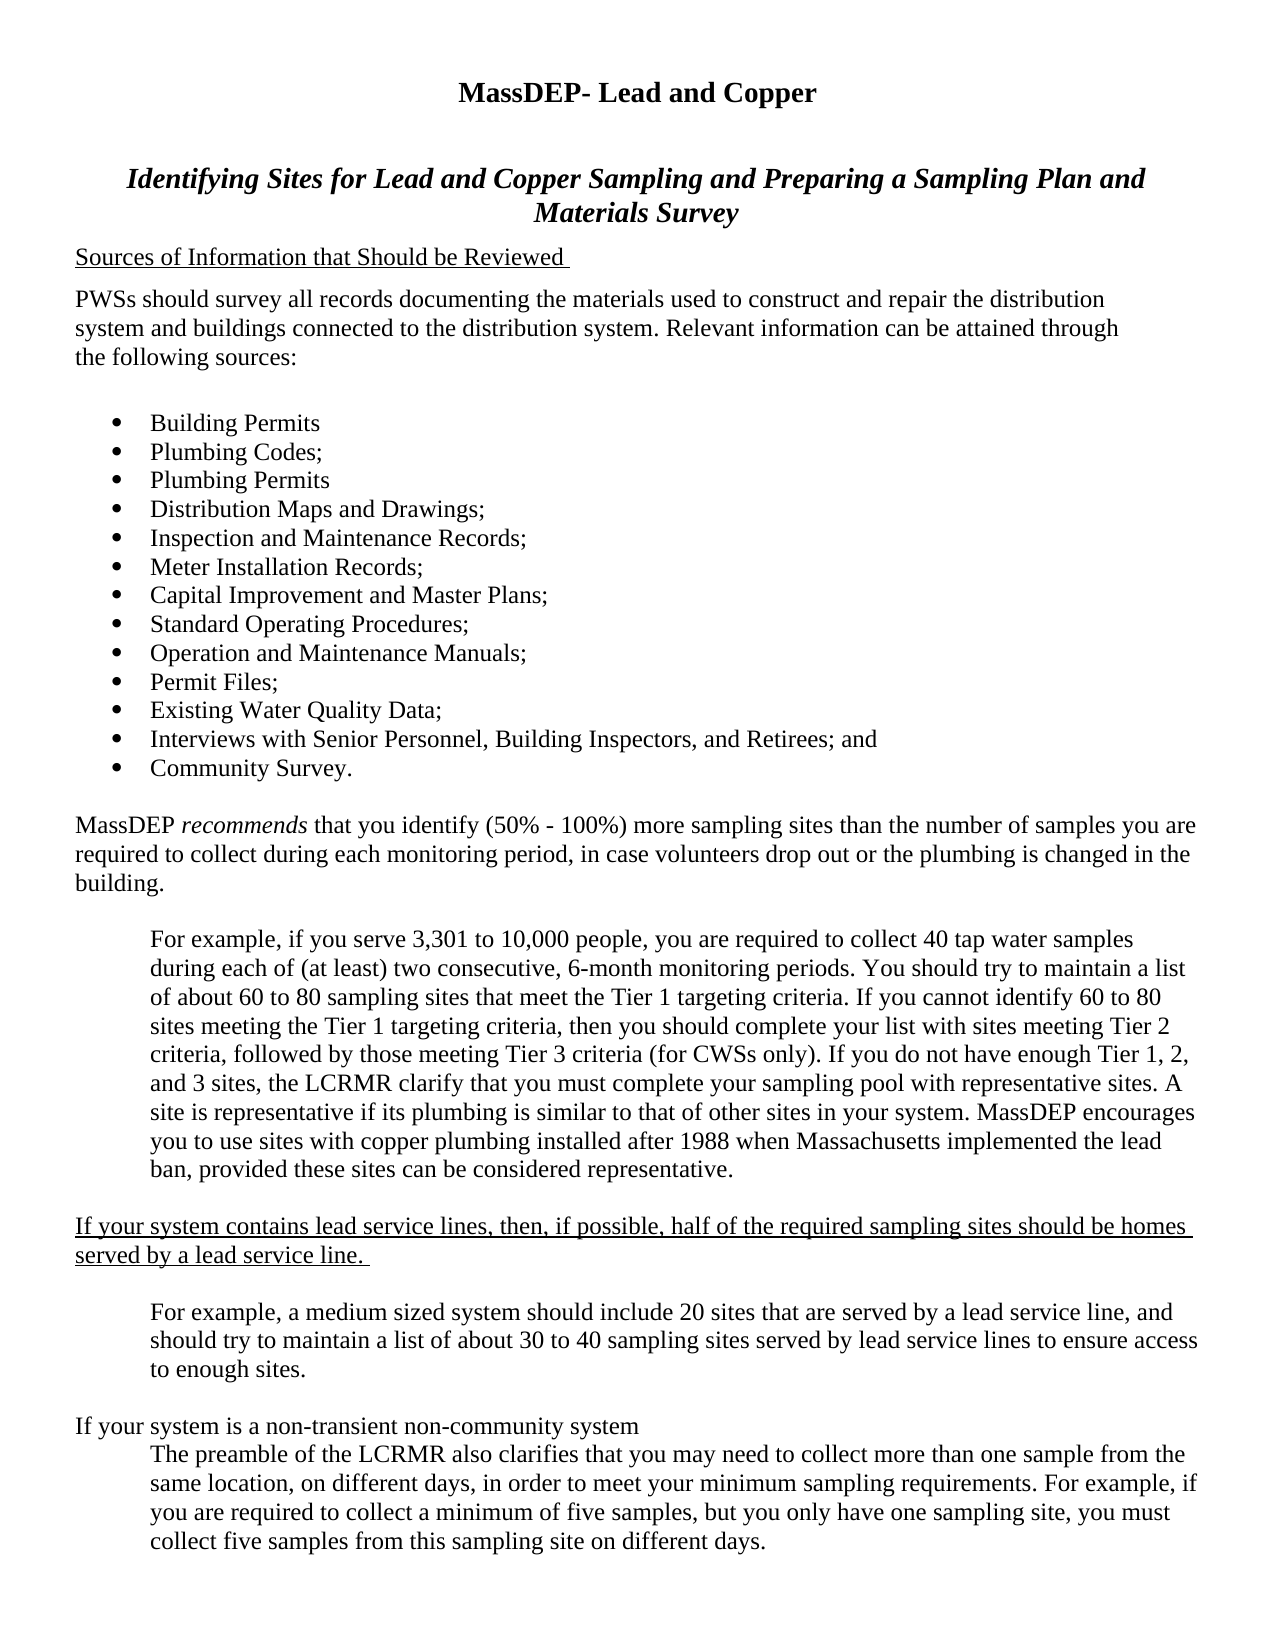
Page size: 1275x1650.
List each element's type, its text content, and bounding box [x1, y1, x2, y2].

list Plumbing Permits [112, 465, 1200, 494]
list Inspection and Maintenance Records; [112, 523, 1200, 552]
list Standard Operating Procedures; [112, 609, 1200, 638]
text If your system is a non-transient non-community system [75, 1411, 1200, 1439]
list Capital Improvement and Master Plans; [112, 580, 1200, 609]
text If your system contains lead service lines, then, if possible, half of the required sampling sites should be homes served by a lead service line. [75, 1211, 1200, 1269]
list Operation and Maintenance Manuals; [112, 638, 1200, 667]
text MassDEP- Lead and Copper [75, 75, 1200, 108]
list Building Permits [112, 408, 1200, 437]
list Distribution Maps and Drawings; [112, 494, 1200, 523]
list Plumbing Codes; [112, 437, 1200, 465]
list Permit Files; [112, 667, 1200, 695]
list Interviews with Senior Personnel, Building Inspectors, and Retirees; and [112, 724, 1200, 753]
text For example, a medium sized system should include 20 sites that are served by a lead service line, and should try to maintain a list of about 30 to 40 sampling sites served by lead service lines to ensure access to enough sites. [150, 1297, 1200, 1383]
list Existing Water Quality Data; [112, 695, 1200, 724]
list Community Survey. [112, 753, 1200, 782]
text For example, if you serve 3,301 to 10,000 people, you are required to collect 40 tap water samples during each of (at least) two consecutive, 6-month monitoring periods. You should try to maintain a list of about 60 to 80 sampling sites that meet the Tier 1 targeting criteria. If you cannot identify 60 to 80 sites meeting the Tier 1 targeting criteria, then you should complete your list with sites meeting Tier 2 criteria, followed by those meeting Tier 3 criteria (for CWSs only). If you do not have enough Tier 1, 2, and 3 sites, the LCRMR clarify that you must complete your sampling pool with representative sites. A site is representative if its plumbing is similar to that of other sites in your system. MassDEP encourages you to use sites with copper plumbing installed after 1988 when Massachusetts implemented the lead ban, provided these sites can be considered representative. [150, 924, 1200, 1183]
text MassDEP recommends that you identify (50% - 100%) more sampling sites than the number of samples you are required to collect during each monitoring period, in case volunteers drop out or the plumbing is changed in the building. [75, 810, 1200, 897]
list Meter Installation Records; [112, 552, 1200, 580]
text Identifying Sites for Lead and Copper Sampling and Preparing a Sampling Plan and Materials Survey [75, 162, 1200, 229]
text Sources of Information that Should be Reviewed [75, 242, 1200, 271]
text The preamble of the LCRMR also clarifies that you may need to collect more than one sample from the same location, on different days, in order to meet your minimum sampling requirements. For example, if you are required to collect a minimum of five samples, but you only have one sampling site, you must collect five samples from this sampling site on different days. [150, 1439, 1200, 1554]
text PWSs should survey all records documenting the materials used to construct and repair the distribution system and buildings connected to the distribution system. Relevant information can be attained through the following sources: [75, 284, 1153, 370]
